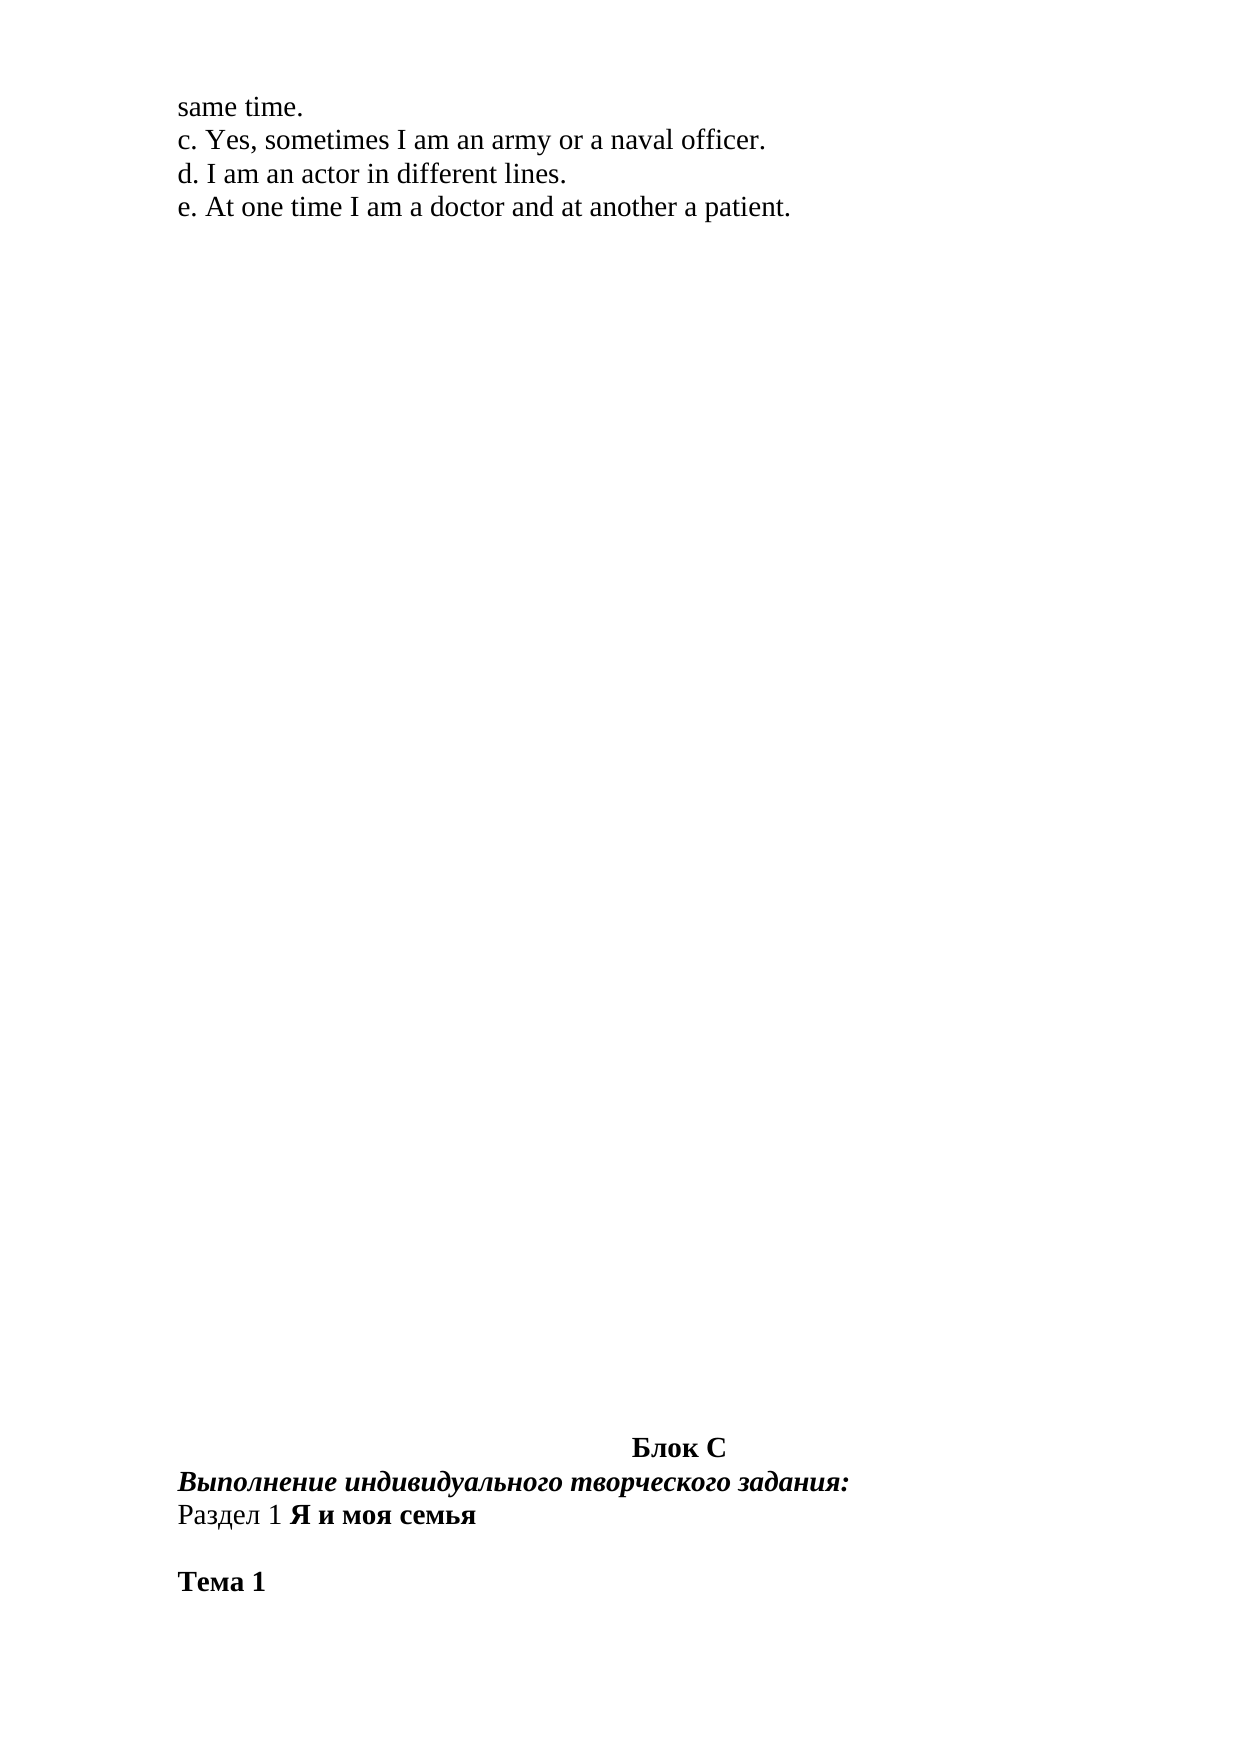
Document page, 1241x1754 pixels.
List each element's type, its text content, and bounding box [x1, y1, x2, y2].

text d. I am an actor in different lines. [103, 156, 1181, 189]
text same time. [103, 89, 1181, 122]
text Выполнение индивидуального творческого задания: [103, 1464, 1181, 1497]
text Блок С [103, 1430, 1181, 1464]
text e. At one time I am a doctor and at another a patient. [103, 189, 1181, 223]
text Раздел 1 Я и моя семья [103, 1497, 1181, 1531]
text Тема 1 [103, 1564, 1181, 1598]
text c. Yes, sometimes I am an army or a naval officer. [103, 122, 1181, 156]
